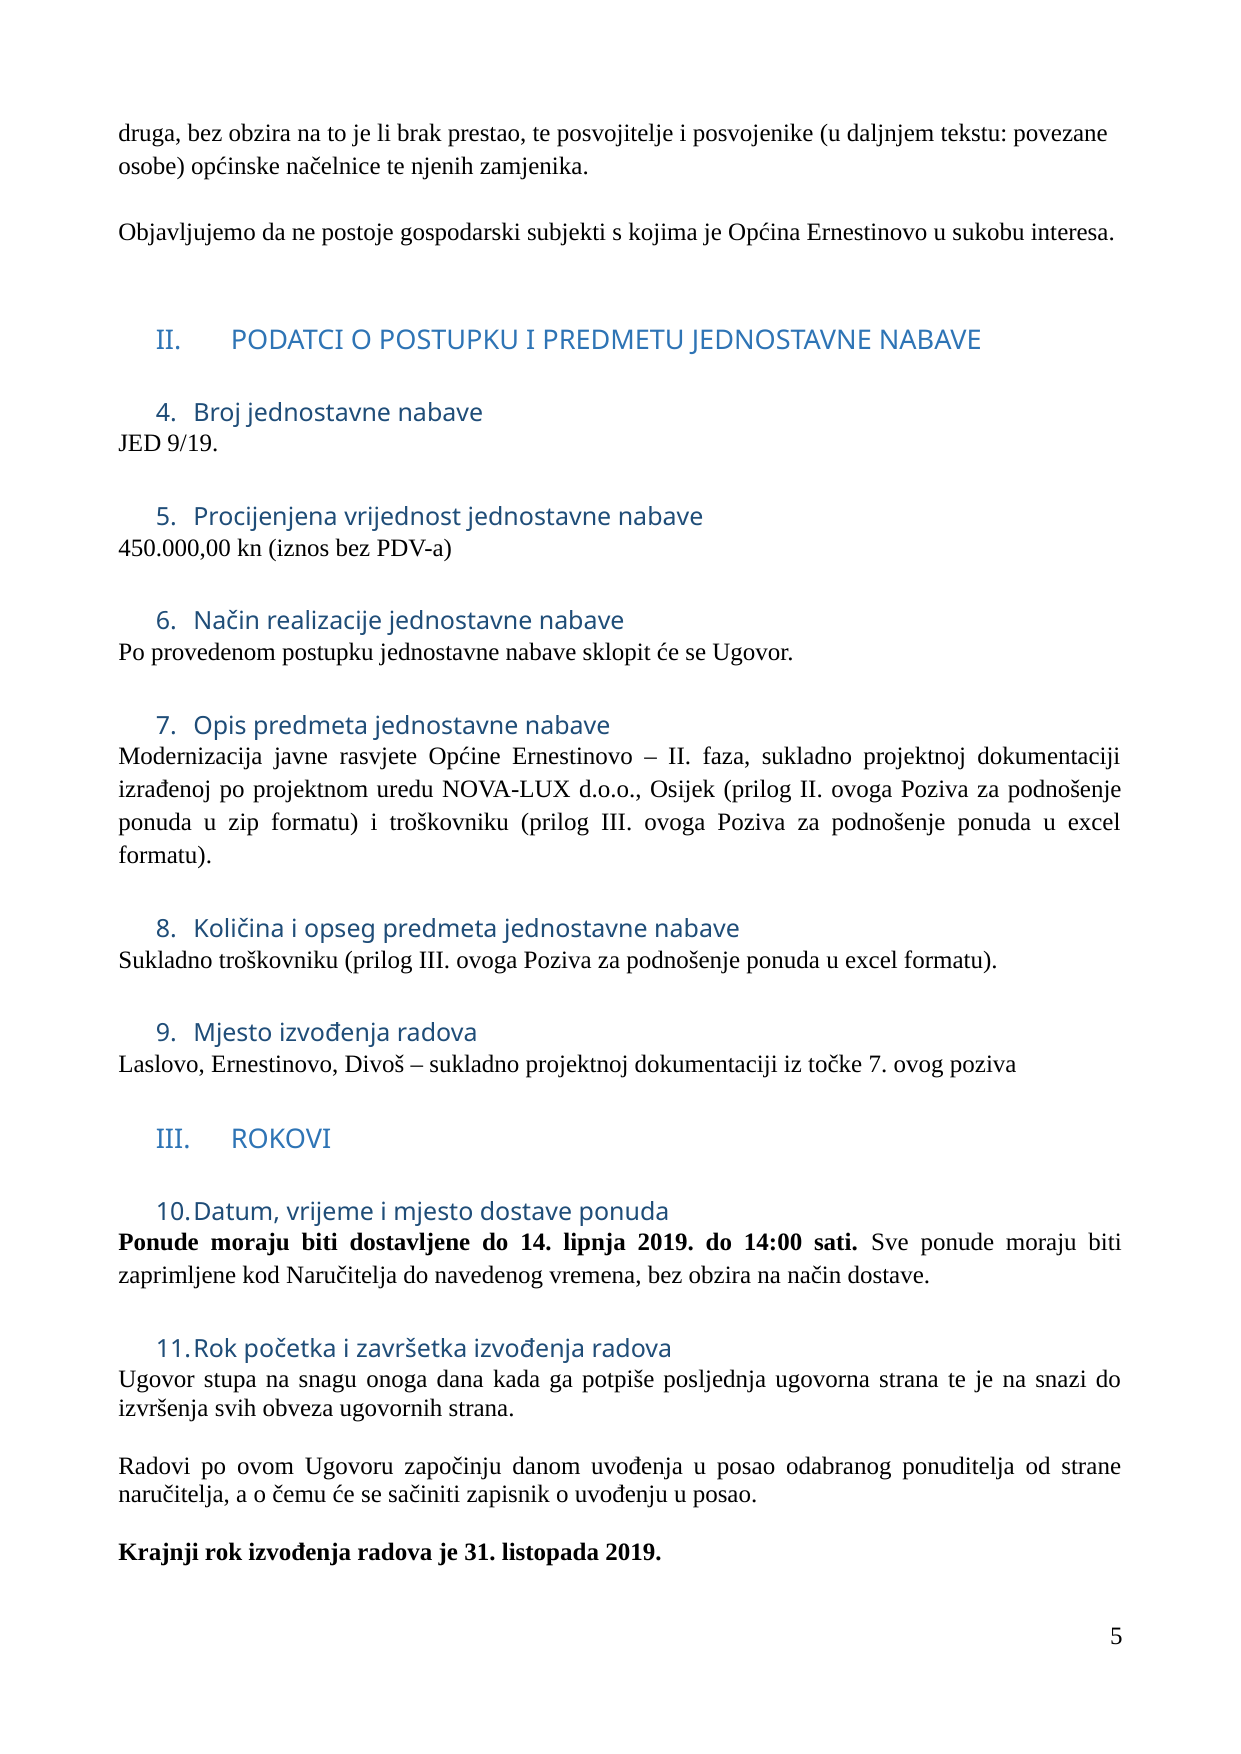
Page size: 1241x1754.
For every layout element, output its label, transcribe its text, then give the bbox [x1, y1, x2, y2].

subtitle Količina i opseg predmeta jednostavne nabave [156, 911, 1122, 945]
text Ponude moraju biti dostavljene do 14. lipnja 2019. do 14:00 sati. Sve ponude moraju biti zaprimljene kod Naručitelja do navedenog vremena, bez obzira na način dostave. [118, 1227, 1122, 1289]
subtitle Procijenjena vrijednost jednostavne nabave [156, 499, 1122, 533]
subtitle Broj jednostavne nabave [156, 394, 1122, 428]
text Radovi po ovom Ugovoru započinju danom uvođenja u posao odabranog ponuditelja od strane naručitelja, a o čemu će se sačiniti zapisnik o uvođenju u posao. [118, 1451, 1122, 1508]
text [118, 118, 1122, 180]
subtitle Mjesto izvođenja radova [156, 1015, 1122, 1049]
text Modernizacija javne rasvjete Općine Ernestinovo – II. faza, sukladno projektnoj dokumentaciji izrađenoj po projektnom uredu NOVA-LUX d.o.o., Osijek (prilog II. ovoga Poziva za podnošenje ponuda u zip formatu) i troškovniku (prilog III. ovoga Poziva za podnošenje ponuda u excel formatu). [118, 741, 1122, 869]
text 450.000,00 kn (iznos bez PDV-a) [118, 533, 1122, 562]
text Ugovor stupa na snagu onoga dana kada ga potpiše posljednja ugovorna strana te je na snazi do izvršenja svih obveza ugovornih strana. [118, 1364, 1122, 1422]
text Laslovo, Ernestinovo, Divoš – sukladno projektnoj dokumentaciji iz točke 7. ovog poziva [118, 1049, 1122, 1078]
subtitle Opis predmeta jednostavne nabave [156, 707, 1122, 741]
subtitle Datum, vrijeme i mjesto dostave ponuda [156, 1193, 1122, 1227]
subtitle Rok početka i završetka izvođenja radova [156, 1331, 1122, 1364]
text Objavljujemo da ne postoje gospodarski subjekti s kojima je Općina Ernestinovo u sukobu interesa. [118, 217, 1122, 246]
text Po provedenom postupku jednostavne nabave sklopit će se Ugovor. [118, 637, 1122, 666]
text Sukladno troškovniku (prilog III. ovoga Poziva za podnošenje ponuda u excel formatu). [118, 945, 1122, 973]
subtitle PODATCI O POSTUPKU I PREDMETU JEDNOSTAVNE NABAVE [156, 320, 1122, 357]
subtitle Način realizacije jednostavne nabave [156, 603, 1122, 637]
text Krajnji rok izvođenja radova je 31. listopada 2019. [118, 1537, 1122, 1566]
text JED 9/19. [118, 428, 1122, 457]
subtitle ROKOVI [156, 1119, 1122, 1156]
